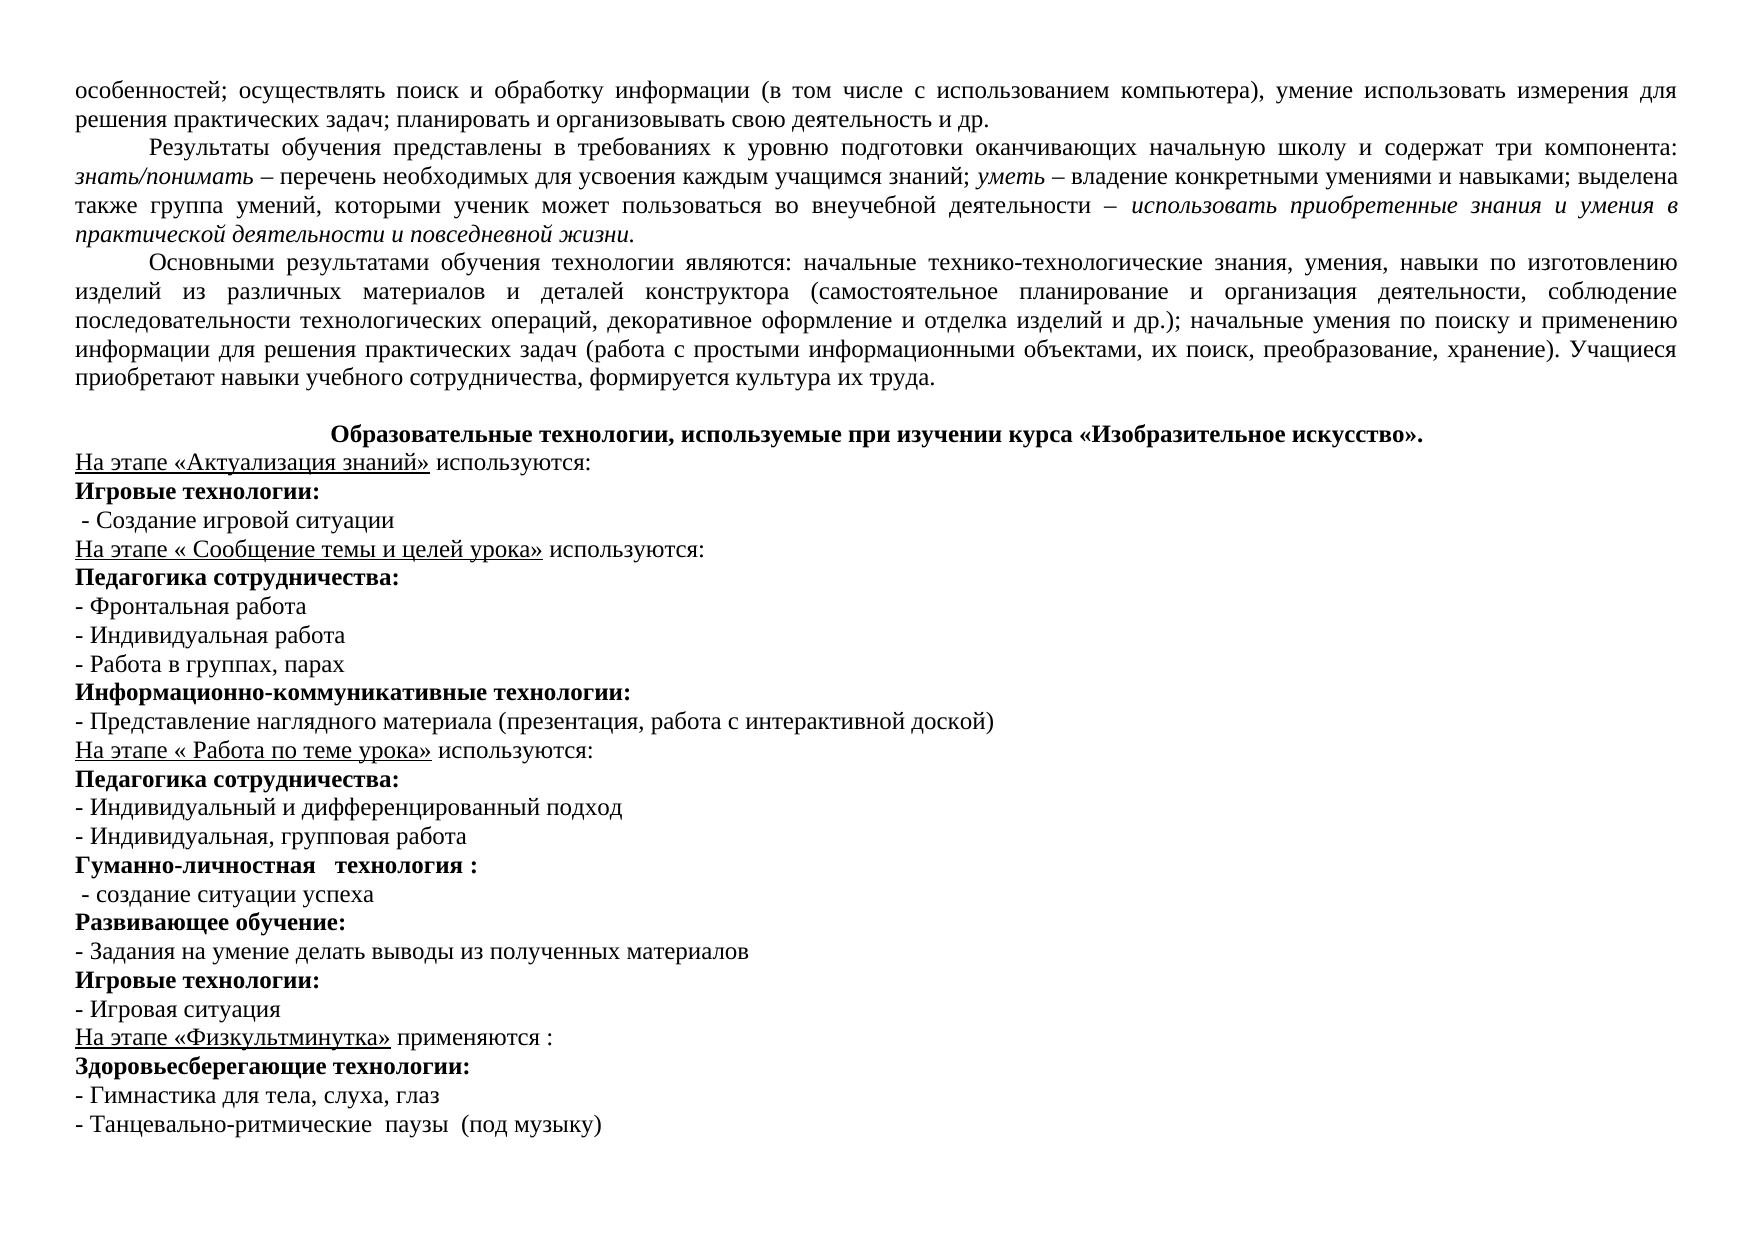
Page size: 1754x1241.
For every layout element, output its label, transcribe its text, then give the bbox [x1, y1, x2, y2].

text - Танцевально-ритмические паузы (под музыку) [75, 1109, 1679, 1137]
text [75, 75, 1679, 132]
text - Создание игровой ситуации На этапе « Сообщение темы и целей урока» используются: [75, 505, 1679, 562]
text - Работа в группах, парах Информационно-коммуникативные технологии: [75, 649, 1679, 706]
text Игровые технологии: [75, 476, 1679, 505]
text Образовательные технологии, используемые при изучении курса «Изобразительное искусство». [75, 419, 1679, 447]
text - Представление наглядного материала (презентация, работа с интерактивной доской) [75, 706, 1679, 735]
text - Фронтальная работа [75, 591, 1679, 620]
text Результаты обучения представлены в требованиях к уровню подготовки оканчивающих начальную школу и содержат три компонента: знать/понимать – перечень необходимых для усвоения каждым учащимся знаний; уметь – владение конкретными умениями и навыками; выделена также группа умений, которыми ученик может пользоваться во внеучебной деятельности – использовать приобретенные знания и умения в практической деятельности и повседневной жизни. [75, 132, 1679, 247]
text Педагогика сотрудничества: [75, 562, 1679, 591]
text Основными результатами обучения технологии являются: начальные технико-технологические знания, умения, навыки по изготовлению изделий из различных материалов и деталей конструктора (самостоятельное планирование и организация деятельности, соблюдение последовательности технологических операций, декоративное оформление и отделка изделий и др.); начальные умения по поиску и применению информации для решения практических задач (работа с простыми информационными объектами, их поиск, преобразование, хранение). Учащиеся приобретают навыки учебного сотрудничества, формируется культура их труда. [75, 247, 1679, 391]
text Гуманно-личностная технология : [75, 850, 1679, 879]
text - Индивидуальная, групповая работа [75, 821, 1679, 850]
text - Индивидуальная работа [75, 620, 1679, 649]
text На этапе «Физкультминутка» применяются : Здоровьесберегающие технологии: [75, 1022, 1679, 1080]
text Развивающее обучение: [75, 907, 1679, 936]
text - создание ситуации успеха [75, 879, 1679, 907]
text - Гимнастика для тела, слуха, глаз [75, 1080, 1679, 1109]
text Педагогика сотрудничества: [75, 764, 1679, 792]
text На этапе «Актуализация знаний» используются: [75, 447, 1679, 476]
text На этапе « Работа по теме урока» используются: [75, 735, 1679, 764]
text - Задания на умение делать выводы из полученных материалов Игровые технологии: - Игровая ситуация [75, 936, 1679, 1022]
text - Индивидуальный и дифференцированный подход [75, 792, 1679, 821]
